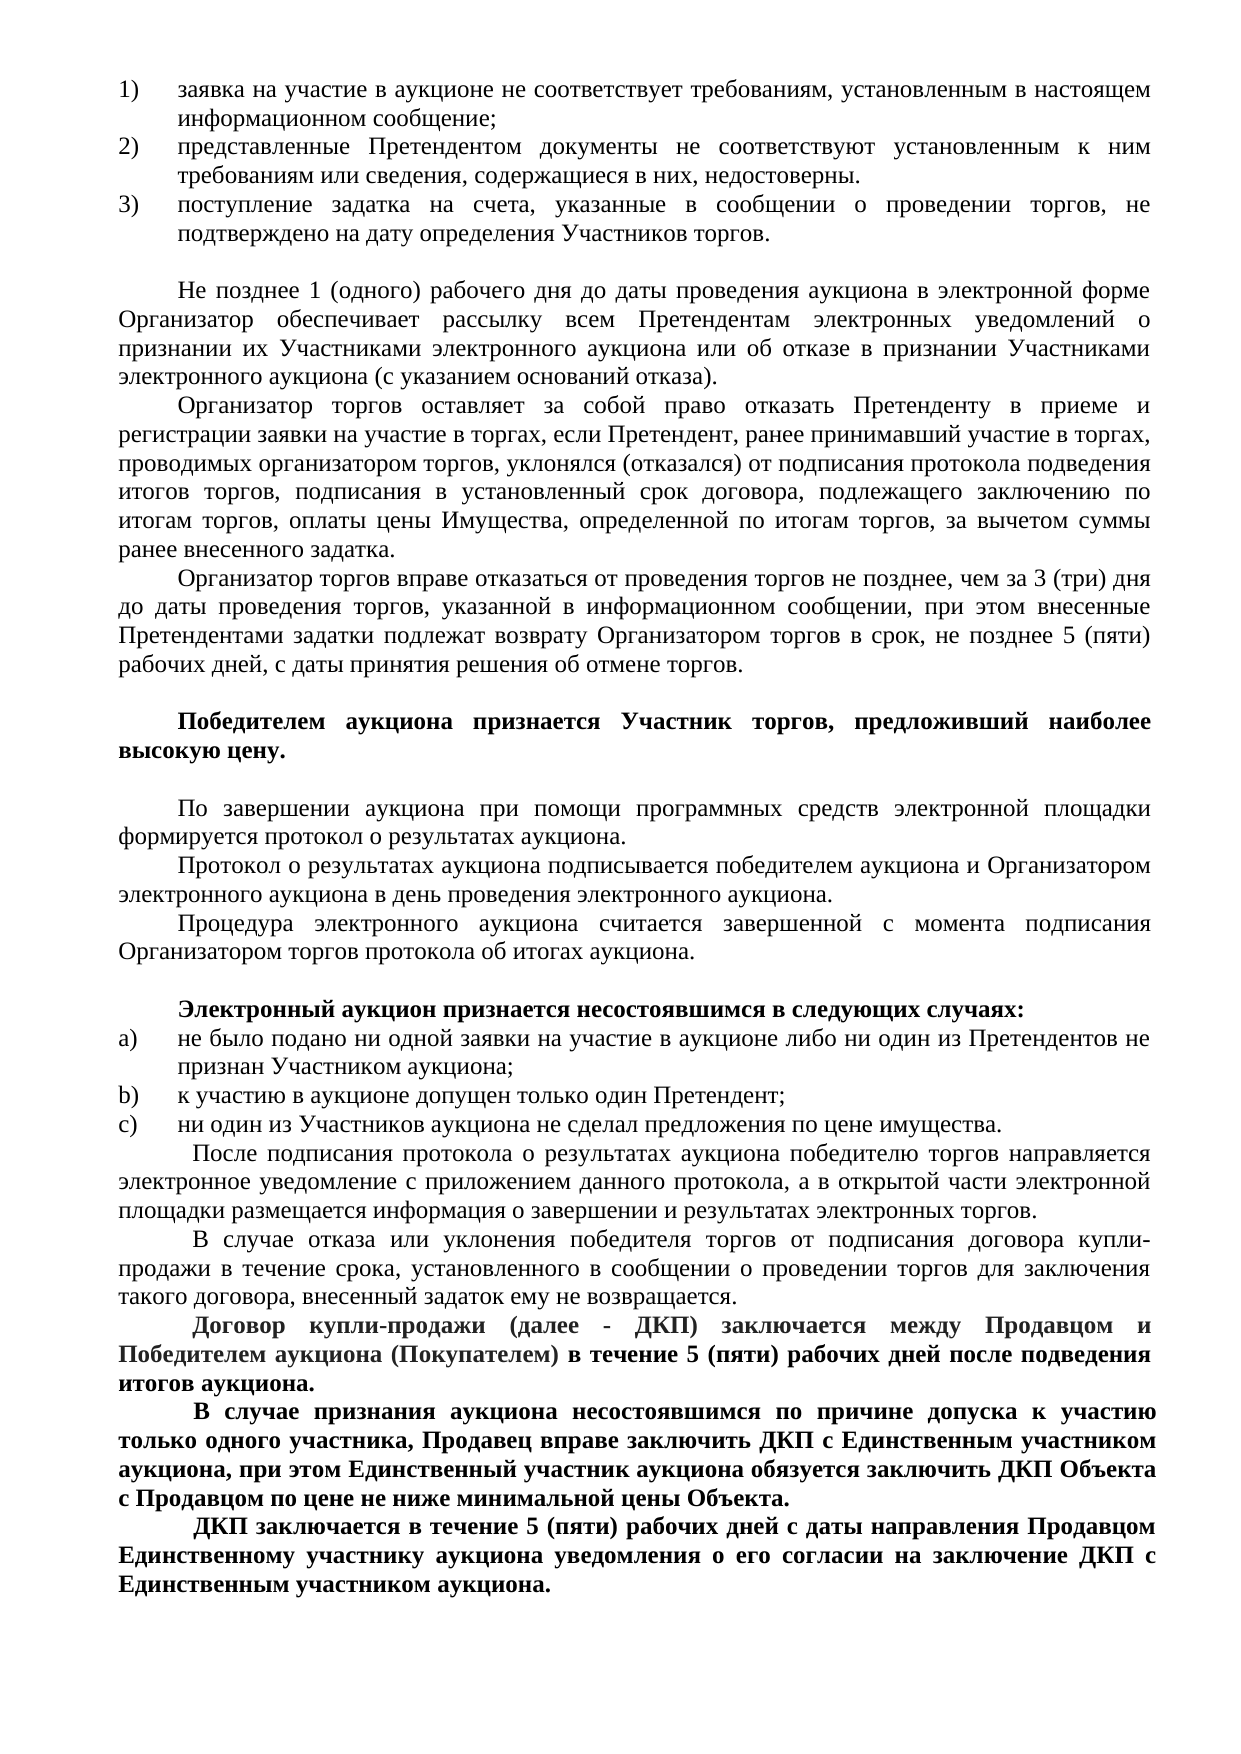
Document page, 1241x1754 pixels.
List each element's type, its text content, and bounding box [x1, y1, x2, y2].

text Организатор торгов оставляет за собой право отказать Претенденту в приеме и регистрации заявки на участие в торгах, если Претендент, ранее принимавший участие в торгах, проводимых организатором торгов, уклонялся (отказался) от подписания протокола подведения итогов торгов, подписания в установленный срок договора, подлежащего заключению по итогам торгов, оплаты цены Имущества, определенной по итогам торгов, за вычетом суммы ранее внесенного задатка. [118, 390, 1152, 563]
list к участию в аукционе допущен только один Претендент; [118, 1080, 1152, 1109]
text В случае отказа или уклонения победителя торгов от подписания договора купли-продажи в течение срока, установленного в сообщении о проведении торгов для заключения такого договора, внесенный задаток ему не возвращается. [118, 1224, 1152, 1310]
text В случае признания аукциона несостоявшимся по причине допуска к участию только одного участника, Продавец вправе заключить ДКП с Единственным участником аукциона, при этом Единственный участник аукциона обязуется заключить ДКП Объекта с Продавцом по цене не ниже минимальной цены Объекта. [118, 1396, 1157, 1511]
text Не позднее 1 (одного) рабочего дня до даты проведения аукциона в электронной форме Организатор обеспечивает рассылку всем Претендентам электронных уведомлений о признании их Участниками электронного аукциона или об отказе в признании Участниками электронного аукциона (с указанием оснований отказа). [118, 275, 1152, 390]
list поступление задатка на счета, указанные в сообщении о проведении торгов, не подтверждено на дату определения Участников торгов. [118, 189, 1152, 246]
text Протокол о результатах аукциона подписывается победителем аукциона и Организатором электронного аукциона в день проведения электронного аукциона. [118, 850, 1152, 908]
text Процедура электронного аукциона считается завершенной с момента подписания Организатором торгов протокола об итогах аукциона. [118, 908, 1152, 965]
list заявка на участие в аукционе не соответствует требованиям, установленным в настоящем информационном сообщение; [118, 74, 1152, 131]
list не было подано ни одной заявки на участие в аукционе либо ни один из Претендентов не признан Участником аукциона; [118, 1023, 1152, 1080]
text После подписания протокола о результатах аукциона победителю торгов направляется электронное уведомление с приложением данного протокола, а в открытой части электронной площадки размещается информация о завершении и результатах электронных торгов. [118, 1138, 1152, 1224]
text Организатор торгов вправе отказаться от проведения торгов не позднее, чем за 3 (три) дня до даты проведения торгов, указанной в информационном сообщении, при этом внесенные Претендентами задатки подлежат возврату Организатором торгов в срок, не позднее 5 (пяти) рабочих дней, с даты принятия решения об отмене торгов. [118, 563, 1152, 678]
text Электронный аукцион признается несостоявшимся в следующих случаях: [118, 994, 1152, 1023]
text ДКП заключается в течение 5 (пяти) рабочих дней с даты направления Продавцом Единственному участнику аукциона уведомления о его согласии на заключение ДКП с Единственным участником аукциона. [118, 1511, 1157, 1598]
list ни один из Участников аукциона не сделал предложения по цене имущества. [118, 1109, 1152, 1138]
list представленные Претендентом документы не соответствуют установленным к ним требованиям или сведения, содержащиеся в них, недостоверны. [118, 131, 1152, 189]
text По завершении аукциона при помощи программных средств электронной площадки формируется протокол о результатах аукциона. [118, 793, 1152, 850]
text Победителем аукциона признается Участник торгов, предложивший наиболее высокую цену. [118, 706, 1152, 764]
text Договор купли-продажи (далее - ДКП) заключается между Продавцом и Победителем аукциона (Покупателем) в течение 5 (пяти) рабочих дней после подведения итогов аукциона. [118, 1310, 1152, 1396]
